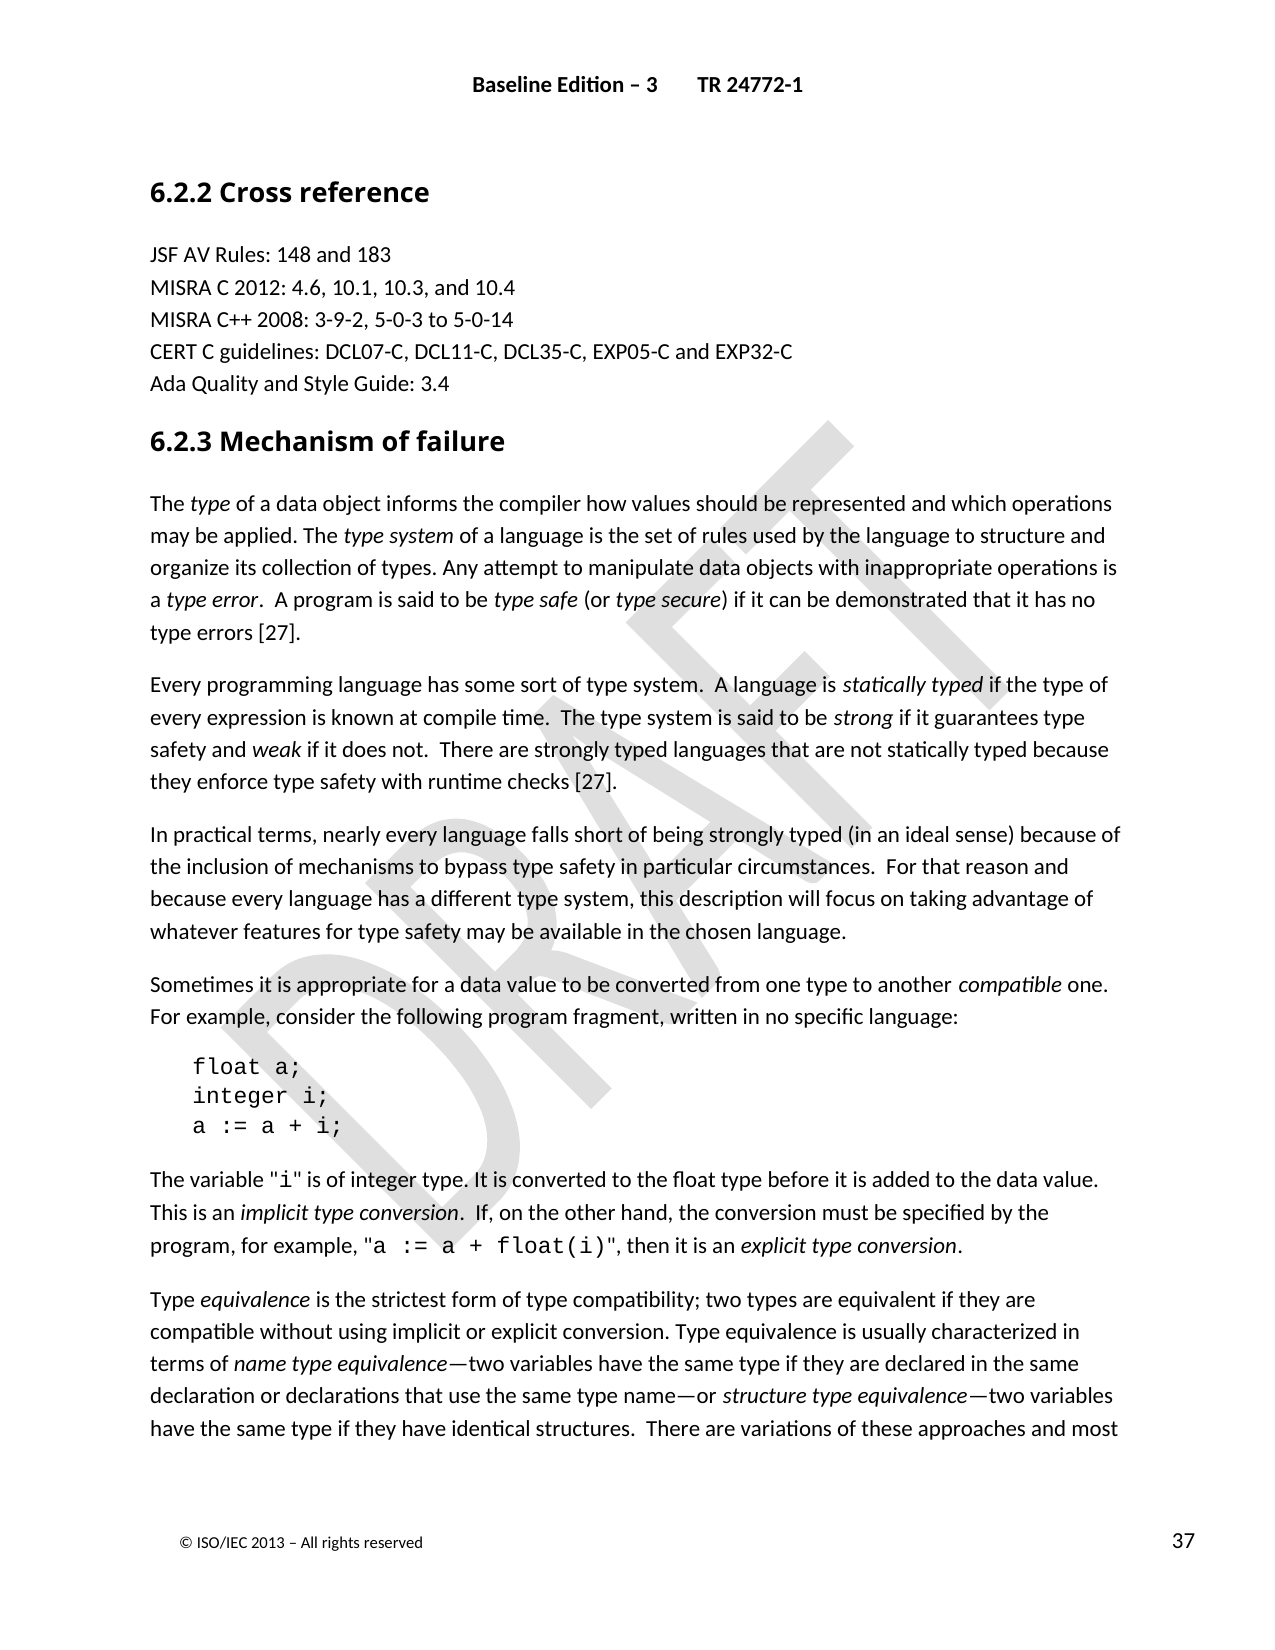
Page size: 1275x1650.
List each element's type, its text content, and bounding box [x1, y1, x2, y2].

text Sometimes it is appropriate for a data value to be converted from one type to another compatible one. For example, consider the following program fragment, written in no specific language: [150, 970, 1125, 1030]
text In practical terms, nearly every language falls short of being strongly typed (in an ideal sense) because of the inclusion of mechanisms to bypass type safety in particular circumstances. For that reason and because every language has a different type system, this description will focus on taking advantage of whatever features for type safety may be available in the chosen language. [150, 820, 1125, 945]
text Ada Quality and Style Guide: 3.4 [150, 369, 1125, 397]
text float a; integer i; a := a + i; [192, 1055, 1125, 1141]
text The variable "i" is of integer type. It is converted to the float type before it is added to the data value. This is an implicit type conversion. If, on the other hand, the conversion must be specified by the program, for example, "a := a + float(i)", then it is an explicit type conversion. [150, 1165, 1125, 1260]
text The type of a data object informs the compiler how values should be represented and which operations may be applied. The type system of a language is the set of rules used by the language to structure and organize its collection of types. Any attempt to manipulate data objects with inappropriate operations is a type error. A program is said to be type safe (or type secure) if it can be demonstrated that it has no type errors [27]. [150, 489, 1125, 646]
text MISRA C++ 2008: 3-9-2, 5-0-3 to 5-0-14 [150, 305, 1125, 333]
subtitle 6.2.2 Cross reference [150, 174, 1125, 211]
text CERT C guidelines: DCL07-C, DCL11-C, DCL35-C, EXP05-C and EXP32-C [150, 337, 1125, 365]
text JSF AV Rules: 148 and 183 MISRA C 2012: 4.6, 10.1, 10.3, and 10.4 [150, 240, 1125, 301]
text Every programming language has some sort of type system. A language is statically typed if the type of every expression is known at compile time. The type system is said to be strong if it guarantees type safety and weak if it does not. There are strongly typed languages that are not statically typed because they enforce type safety with runtime checks [27]. [150, 671, 1125, 795]
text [150, 1285, 1125, 1442]
subtitle 6.2.3 Mechanism of failure [150, 422, 1125, 459]
